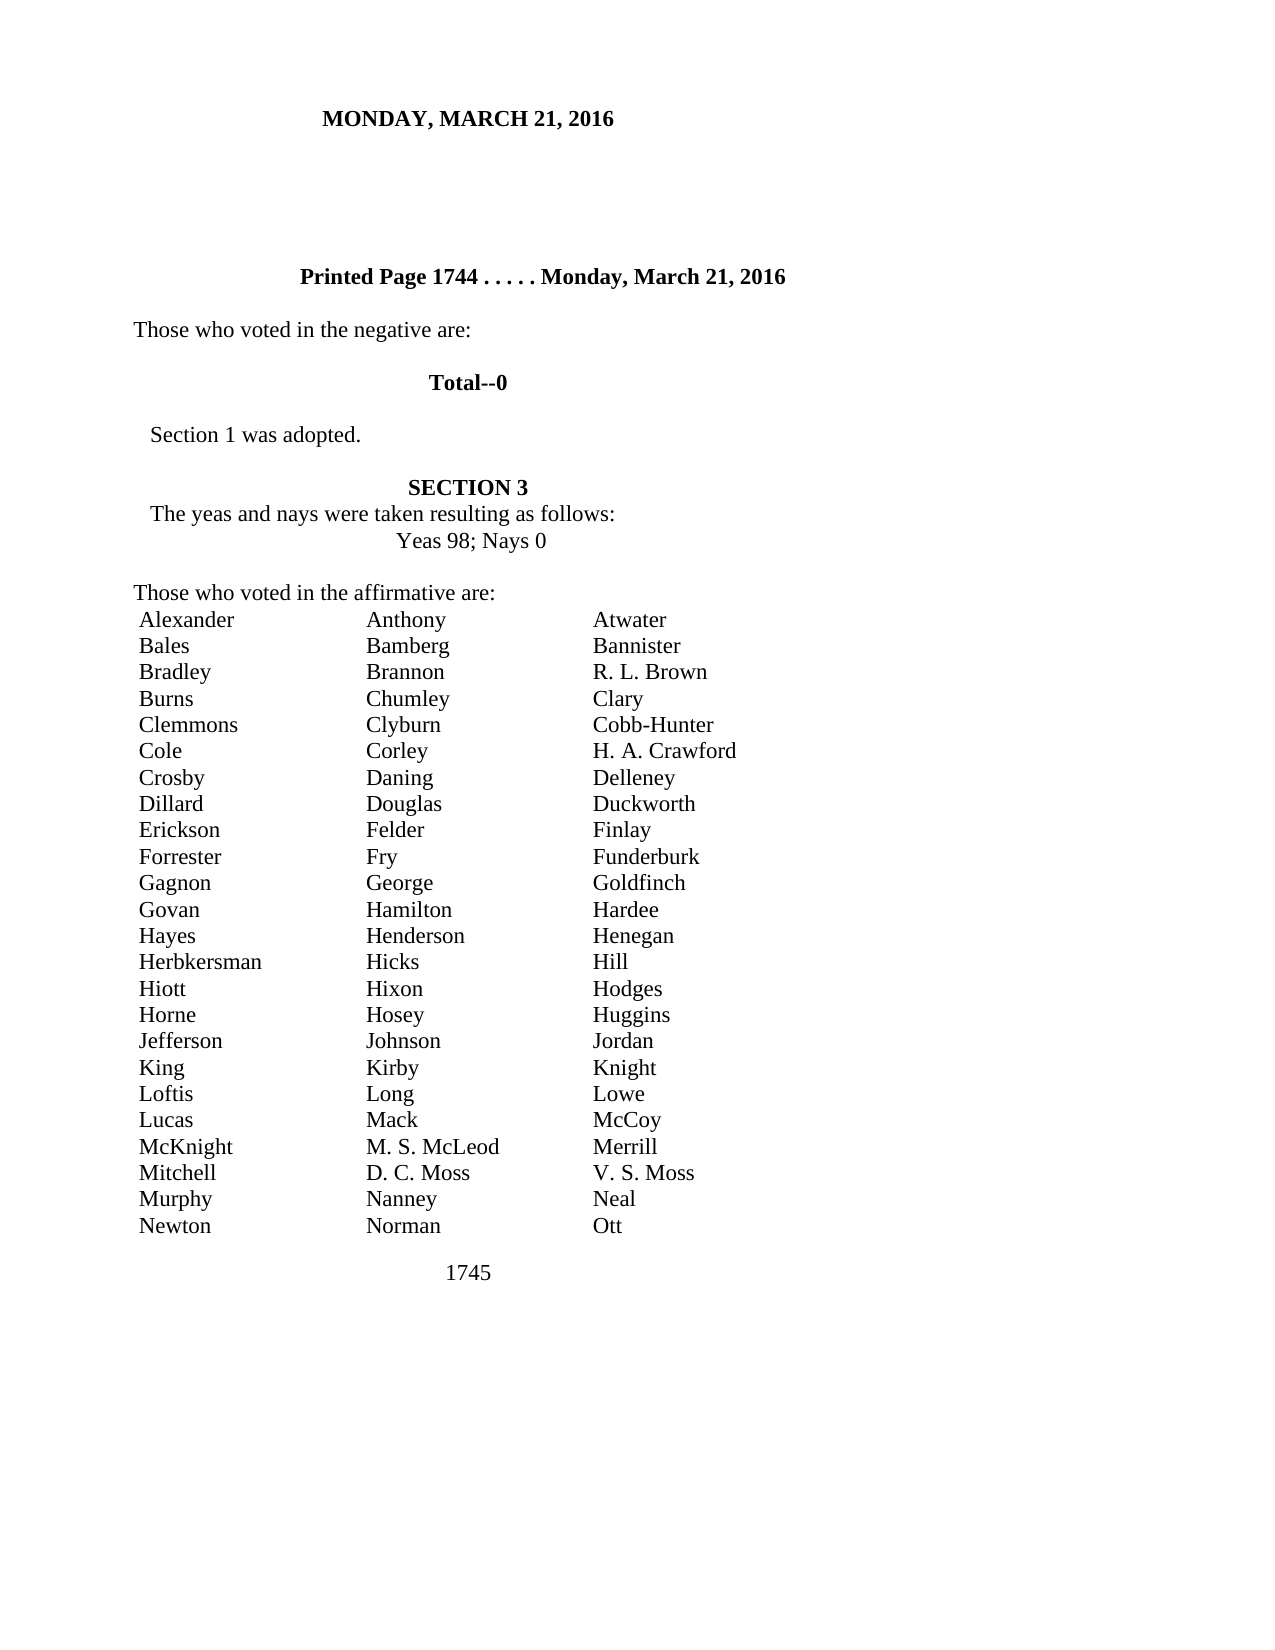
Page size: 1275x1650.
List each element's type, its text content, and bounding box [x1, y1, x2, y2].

table_cell Neal [581, 1186, 808, 1212]
table_cell M. S. McLeod [355, 1133, 581, 1159]
table_cell Loftis [128, 1080, 354, 1106]
table_cell Crosby [128, 764, 354, 790]
table_cell Clyburn [355, 711, 581, 737]
table_cell Daning [355, 764, 581, 790]
table_cell Norman [355, 1212, 581, 1238]
table_cell R. L. Brown [581, 659, 808, 685]
table_cell Hixon [355, 975, 581, 1001]
table_cell Merrill [581, 1133, 808, 1159]
table_cell Lowe [581, 1080, 808, 1106]
table_cell Hardee [581, 896, 808, 922]
table_header Anthony [355, 606, 581, 632]
table_cell D. C. Moss [355, 1159, 581, 1186]
table_cell Bannister [581, 632, 808, 658]
table_cell Felder [355, 817, 581, 843]
table_cell Fry [355, 843, 581, 869]
table_cell Delleney [581, 764, 808, 790]
table_cell Lucas [128, 1106, 354, 1133]
text Those who voted in the affirmative are: [127, 579, 786, 606]
table_cell Hosey [355, 1001, 581, 1027]
table_cell Hamilton [355, 896, 581, 922]
table_cell Knight [581, 1054, 808, 1080]
table_cell Herbkersman [128, 948, 354, 975]
table_cell Hiott [128, 975, 354, 1001]
table_cell Henderson [355, 922, 581, 948]
table_cell Brannon [355, 659, 581, 685]
table_cell Forrester [128, 843, 354, 869]
table_cell Erickson [128, 817, 354, 843]
table_cell Govan [128, 896, 354, 922]
table_cell Hill [581, 948, 808, 975]
text Yeas 98; Nays 0 [127, 527, 786, 553]
text Printed Page 1744 . . . . . Monday, March 21, 2016 [127, 263, 786, 289]
table_cell Mack [355, 1106, 581, 1133]
table_cell McCoy [581, 1106, 808, 1133]
table_cell Newton [128, 1212, 354, 1238]
table_cell Corley [355, 738, 581, 764]
table_cell Clary [581, 685, 808, 711]
table_cell Mitchell [128, 1159, 354, 1186]
table_cell Dillard [128, 790, 354, 817]
text The yeas and nays were taken resulting as follows: [127, 500, 786, 527]
text SECTION 3 [127, 474, 786, 500]
table_cell Huggins [581, 1001, 808, 1027]
table_cell Long [355, 1080, 581, 1106]
table_cell Funderburk [581, 843, 808, 869]
table_cell Hayes [128, 922, 354, 948]
table_cell Gagnon [128, 869, 354, 896]
text Those who voted in the negative are: [127, 316, 786, 342]
table_header Atwater [581, 606, 808, 632]
table_cell Jefferson [128, 1028, 354, 1054]
table_cell McKnight [128, 1133, 354, 1159]
table_cell Goldfinch [581, 869, 808, 896]
table_cell Hicks [355, 948, 581, 975]
table_cell Cole [128, 738, 354, 764]
table_cell Henegan [581, 922, 808, 948]
table_header Alexander [128, 606, 354, 632]
table_cell Clemmons [128, 711, 354, 737]
table_cell Burns [128, 685, 354, 711]
table_cell Chumley [355, 685, 581, 711]
table_cell Bamberg [355, 632, 581, 658]
table_cell Horne [128, 1001, 354, 1027]
table_cell George [355, 869, 581, 896]
table_cell King [128, 1054, 354, 1080]
table_cell H. A. Crawford [581, 738, 808, 764]
table_cell Jordan [581, 1028, 808, 1054]
table_cell Bradley [128, 659, 354, 685]
table_cell Ott [581, 1212, 808, 1238]
table_cell Kirby [355, 1054, 581, 1080]
table_cell Finlay [581, 817, 808, 843]
table_cell Hodges [581, 975, 808, 1001]
text Total--0 [127, 368, 786, 395]
table_cell Bales [128, 632, 354, 658]
table_cell Duckworth [581, 790, 808, 817]
table_cell Johnson [355, 1028, 581, 1054]
table_cell Cobb-Hunter [581, 711, 808, 737]
table_cell Nanney [355, 1186, 581, 1212]
text Section 1 was adopted. [127, 421, 786, 448]
table_cell Douglas [355, 790, 581, 817]
table_cell V. S. Moss [581, 1159, 808, 1186]
table_cell Murphy [128, 1186, 354, 1212]
